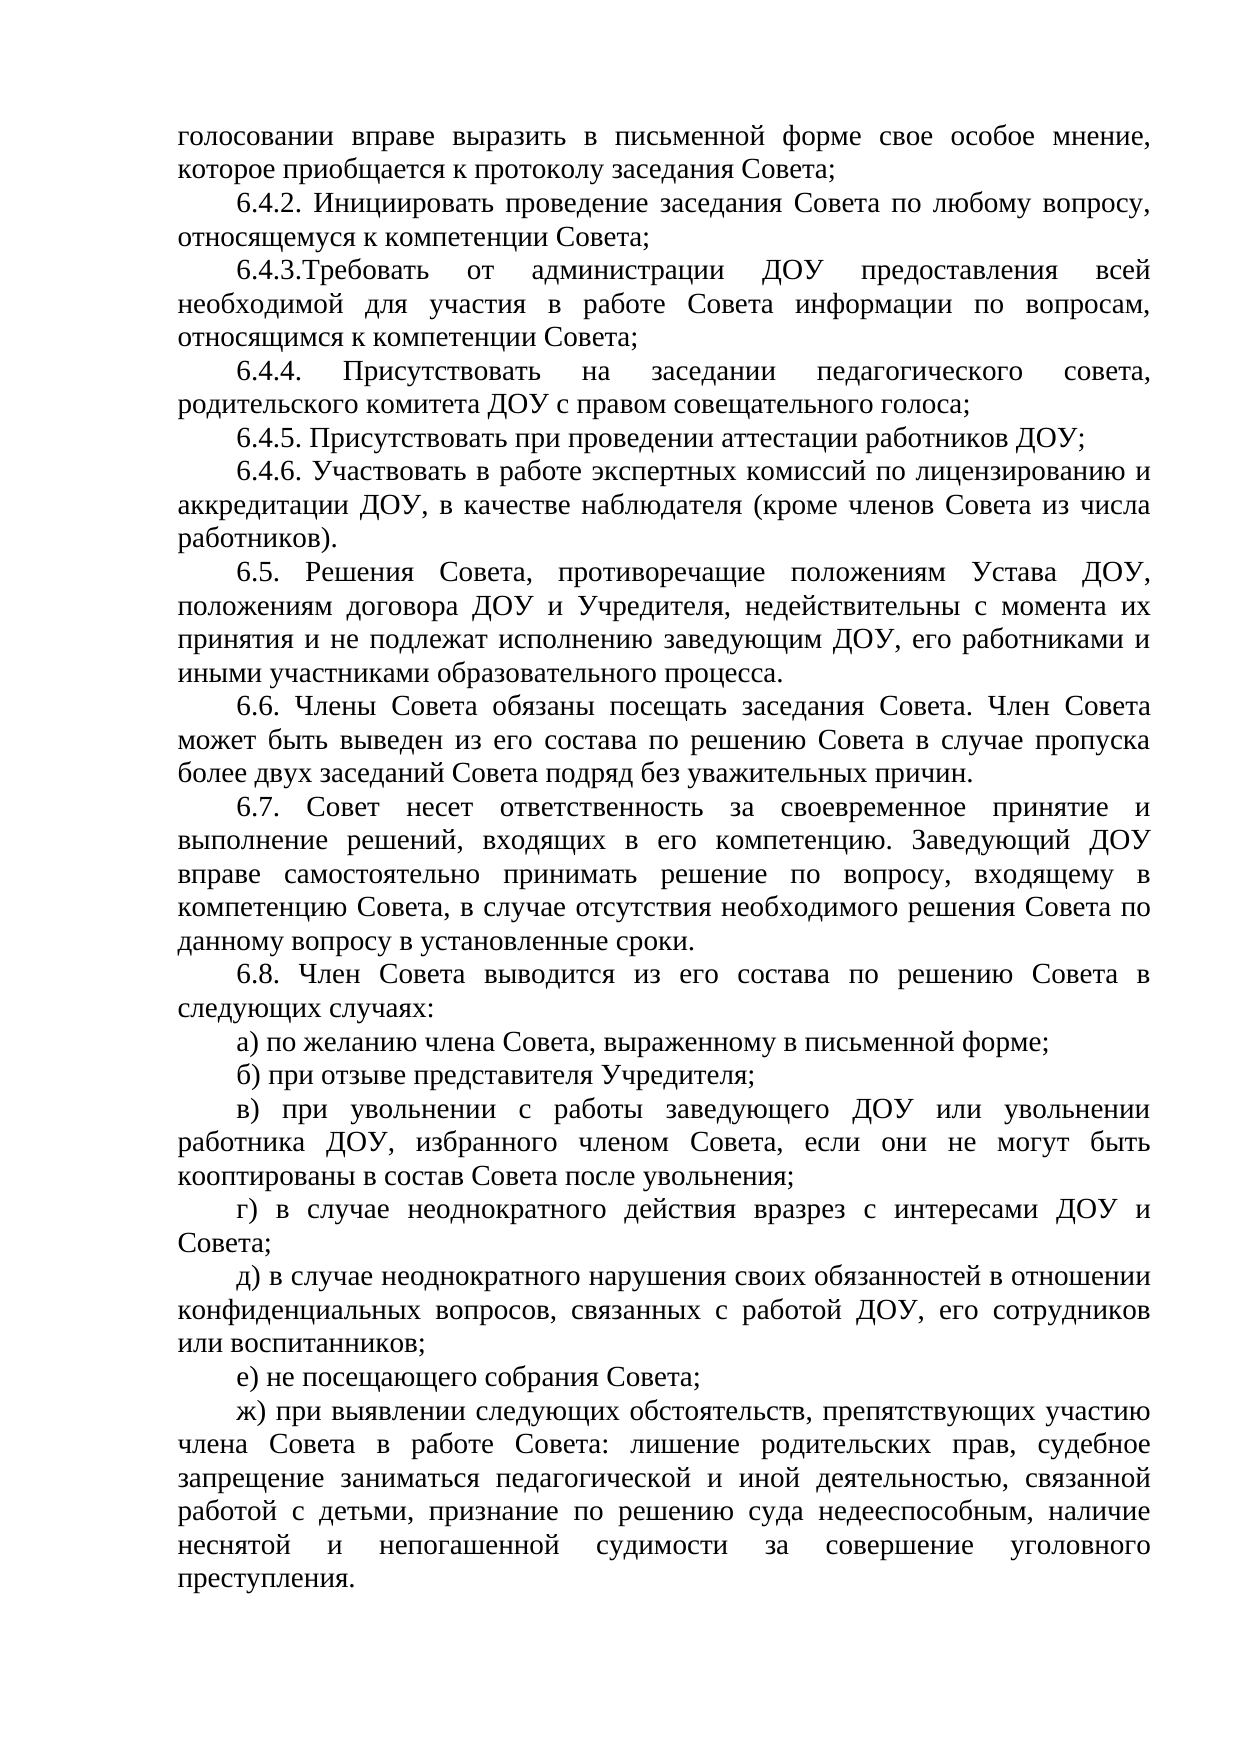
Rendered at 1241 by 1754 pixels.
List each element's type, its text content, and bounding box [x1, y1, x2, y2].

text 6.4.4. Присутствовать на заседании педагогического совета, родительского комитета ДОУ с правом совещательного голоса; [177, 353, 1152, 420]
text 6.4.3.Требовать от администрации ДОУ предоставления всей необходимой для участия в работе Совета информации по вопросам, относящимся к компетенции Совета; [177, 252, 1152, 353]
text д) в случае неоднократного нарушения своих обязанностей в отношении конфиденциальных вопросов, связанных с работой ДОУ, его сотрудников или воспитанников; [177, 1258, 1152, 1359]
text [177, 118, 1152, 185]
text е) не посещающего собрания Совета; [177, 1359, 1152, 1393]
text 6.4.6. Участвовать в работе экспертных комиссий по лицензированию и аккредитации ДОУ, в качестве наблюдателя (кроме членов Совета из числа работников). [177, 453, 1152, 554]
text 6.6. Члены Совета обязаны посещать заседания Совета. Член Совета может быть выведен из его состава по решению Совета в случае пропуска более двух заседаний Совета подряд без уважительных причин. [177, 688, 1152, 789]
text б) при отзыве представителя Учредителя; [177, 1057, 1152, 1091]
text 6.7. Совет несет ответственность за своевременное принятие и выполнение решений, входящих в его компетенцию. Заведующий ДОУ вправе самостоятельно принимать решение по вопросу, входящему в компетенцию Совета, в случае отсутствия необходимого решения Совета по данному вопросу в установленные сроки. [177, 789, 1152, 957]
text ж) при выявлении следующих обстоятельств, препятствующих участию члена Совета в работе Совета: лишение родительских прав, судебное запрещение заниматься педагогической и иной деятельностью, связанной работой с детьми, признание по решению суда недееспособным, наличие неснятой и непогашенной судимости за совершение уголовного преступления. [177, 1393, 1152, 1594]
text 6.4.5. Присутствовать при проведении аттестации работников ДОУ; [177, 420, 1152, 453]
text 6.8. Член Совета выводится из его состава по решению Совета в следующих случаях: [177, 957, 1152, 1024]
text г) в случае неоднократного действия вразрез с интересами ДОУ и Совета; [177, 1191, 1152, 1258]
text 6.4.2. Инициировать проведение заседания Совета по любому вопросу, относящемуся к компетенции Совета; [177, 185, 1152, 252]
text 6.5. Решения Совета, противоречащие положениям Устава ДОУ, положениям договора ДОУ и Учредителя, недействительны с момента их принятия и не подлежат исполнению заведующим ДОУ, его работниками и иными участниками образовательного процесса. [177, 554, 1152, 688]
text в) при увольнении с работы заведующего ДОУ или увольнении работника ДОУ, избранного членом Совета, если они не могут быть кооптированы в состав Совета после увольнения; [177, 1091, 1152, 1191]
text а) по желанию члена Совета, выраженному в письменной форме; [177, 1024, 1152, 1057]
